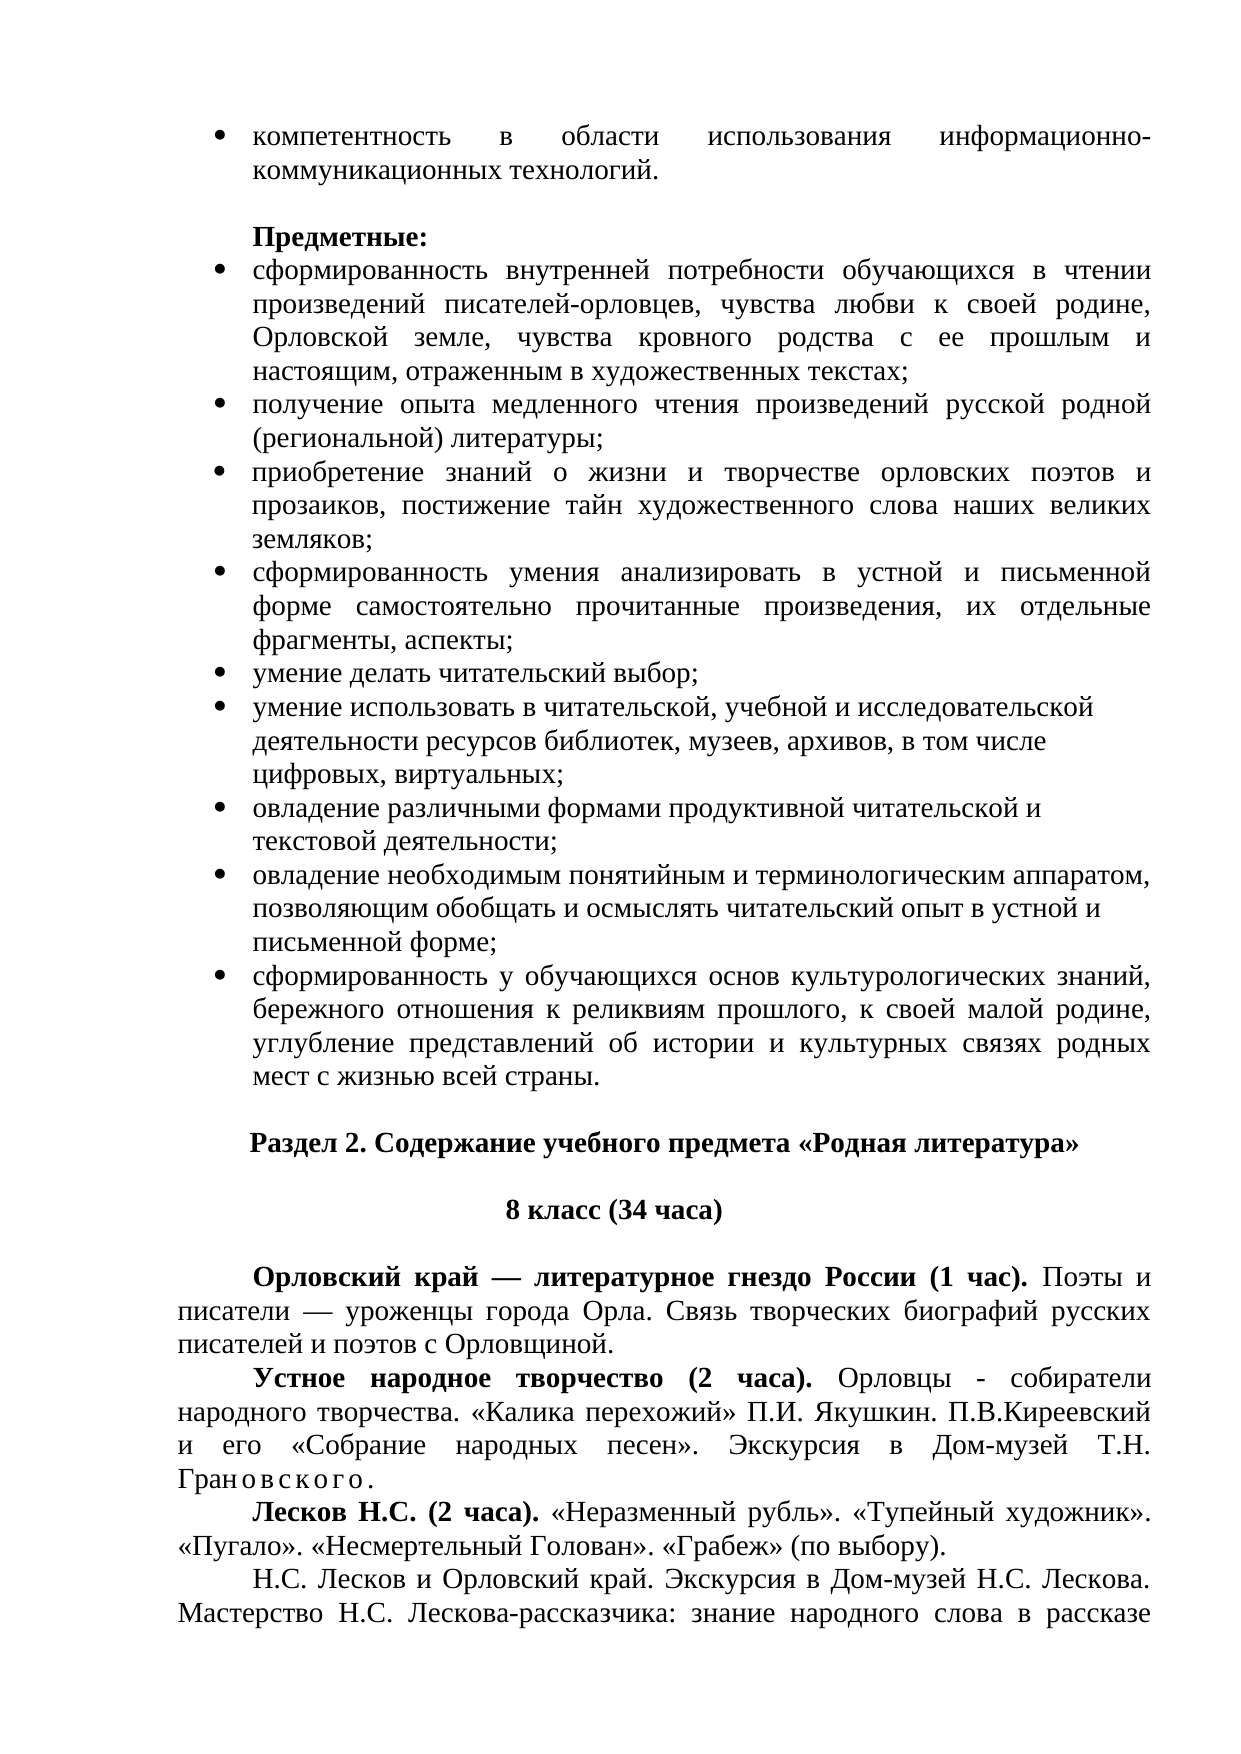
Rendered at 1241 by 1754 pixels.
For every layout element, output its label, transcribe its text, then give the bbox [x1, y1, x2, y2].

text Орловский край — литературное гнездо России (1 час). Поэты и писатели — уроженцы города Орла. Связь творческих биографий русских писателей и поэтов с Орловщиной. [177, 1259, 1152, 1360]
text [177, 1561, 1152, 1628]
list компетентность в области использования информационно-коммуникационных технологий. [215, 118, 1152, 185]
text Раздел 2. Содержание учебного предмета «Родная литература» [177, 1125, 1152, 1159]
list овладение различными формами продуктивной читательской и текстовой деятельности; [215, 790, 1152, 857]
list получение опыта медленного чтения произведений русской родной (региональной) литературы; [215, 387, 1152, 454]
text Устное народное творчество (2 часа). Орловцы - собиратели народного творчества. «Калика перехожий» П.И. Якушкин. П.В.Киреевский и его «Собрание народных песен». Экскурсия в Дом-музей Т.Н. Грановского. [177, 1360, 1152, 1494]
text Лесков Н.С. (2 часа). «Неразменный рубль». «Тупейный художник». «Пугало». «Несмертельный Голован». «Грабеж» (по выбору). [177, 1494, 1152, 1561]
list умение использовать в читательской, учебной и исследовательской деятельности ресурсов библиотек, музеев, архивов, в том числе цифровых, виртуальных; [215, 689, 1152, 790]
text Предметные: [252, 219, 1152, 252]
list овладение необходимым понятийным и терминологическим аппаратом, позволяющим обобщать и осмыслять читательский опыт в устной и письменной форме; [215, 857, 1152, 958]
list сформированность у обучающихся основ культурологических знаний, бережного отношения к реликвиям прошлого, к своей малой родине, углубление представлений об истории и культурных связях родных мест с жизнью всей страны. [215, 958, 1152, 1092]
list сформированность внутренней потребности обучающихся в чтении произведений писателей-орловцев, чувства любви к своей родине, Орловской земле, чувства кровного родства с ее прошлым и настоящим, отраженным в художественных текстах; [215, 252, 1152, 387]
list сформированность умения анализировать в устной и письменной форме самостоятельно прочитанные произведения, их отдельные фрагменты, аспекты; [215, 554, 1152, 655]
list приобретение знаний о жизни и творчестве орловских поэтов и прозаиков, постижение тайн художественного слова наших великих земляков; [214, 454, 1152, 554]
text 8 класс (34 часа) [177, 1192, 1152, 1226]
list умение делать читательский выбор; [215, 655, 1152, 689]
